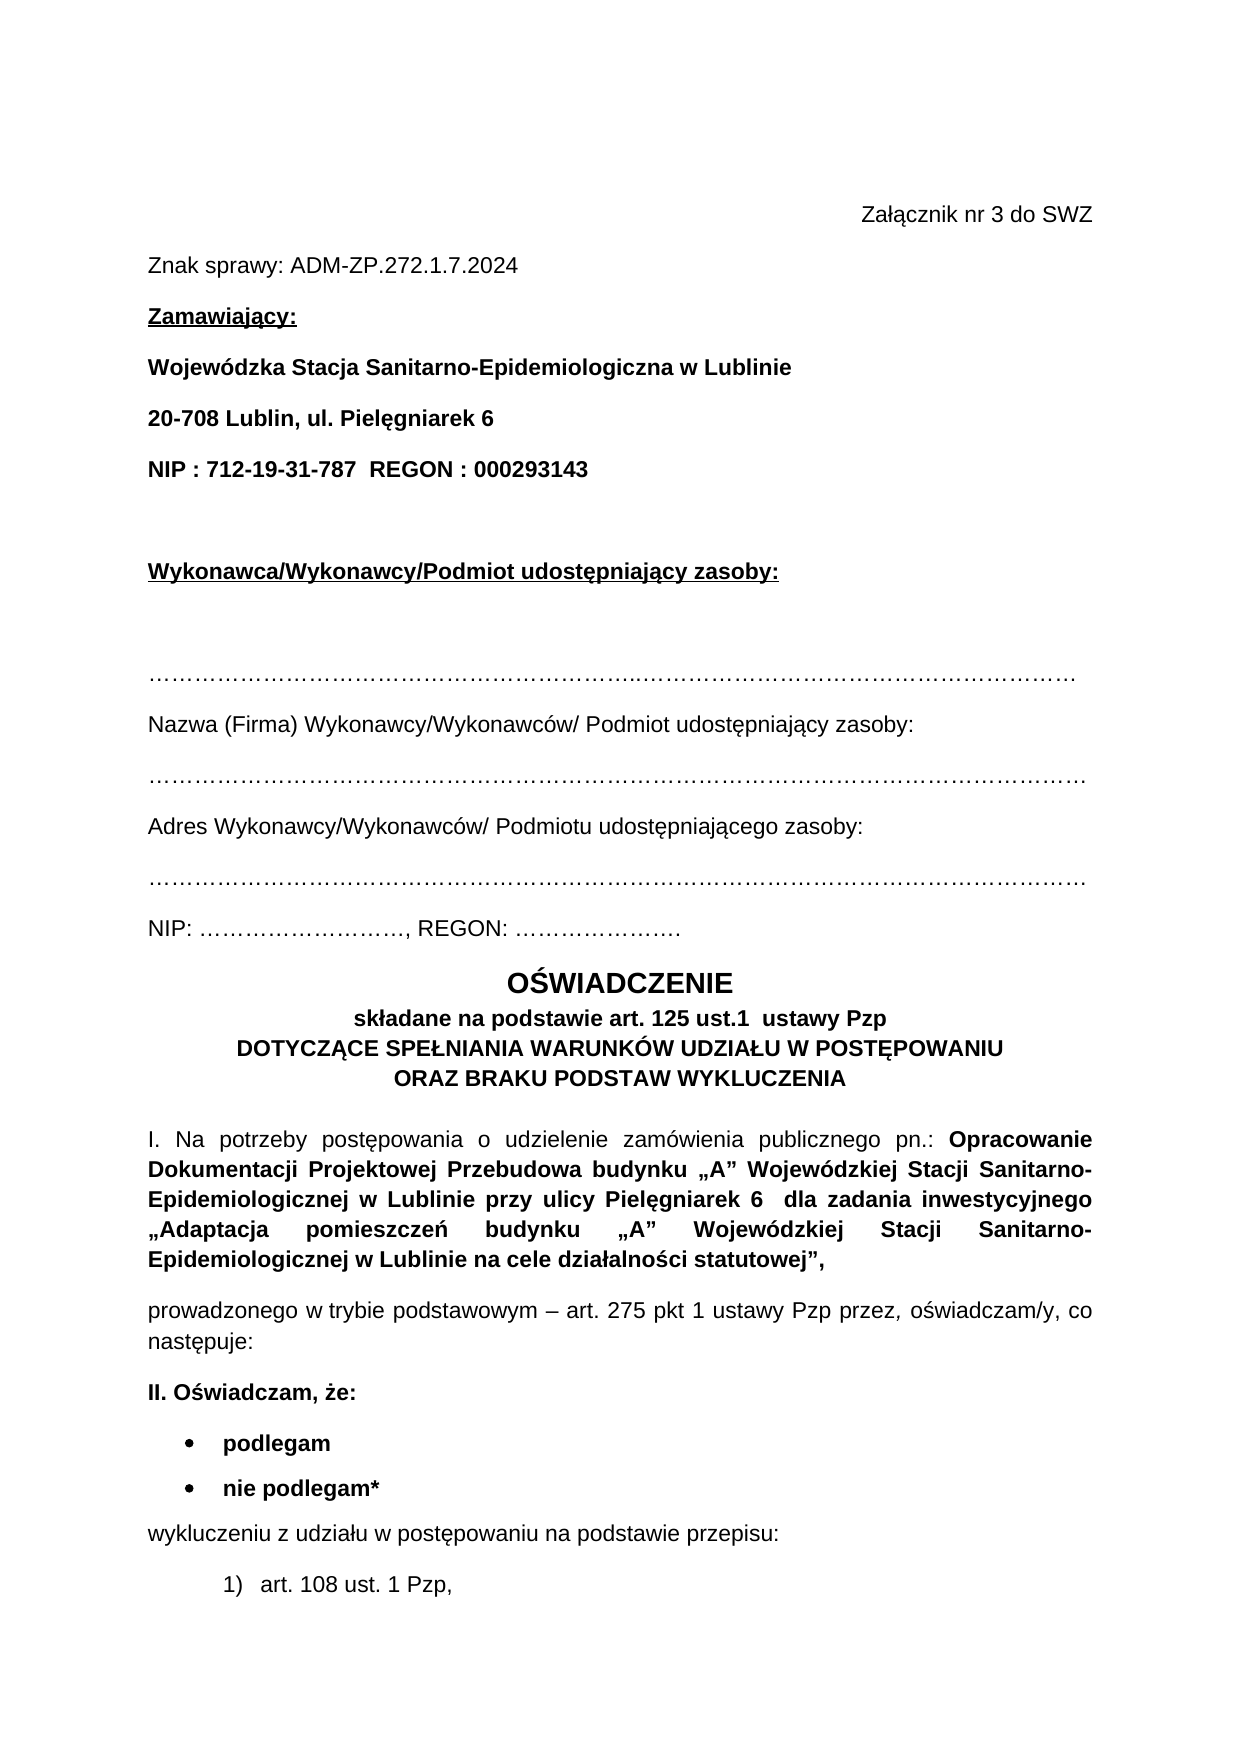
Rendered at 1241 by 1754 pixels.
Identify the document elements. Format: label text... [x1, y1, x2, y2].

text DOTYCZĄCE SPEŁNIANIA WARUNKÓW UDZIAŁU W POSTĘPOWANIU [148, 1035, 1093, 1061]
text …………………………………………………………………………………………………………… [148, 762, 1093, 788]
text Wykonawca/Wykonawcy/Podmiot udostępniający zasoby: [148, 558, 1093, 584]
list nie podlegam* [185, 1475, 1093, 1501]
text ………………………………………………………..………………………………………………… [148, 660, 1093, 686]
text Załącznik nr 3 do SWZ [148, 201, 1093, 227]
text Nazwa (Firma) Wykonawcy/Wykonawców/ Podmiot udostępniający zasoby: [148, 711, 1093, 737]
text I. Na potrzeby postępowania o udzielenie zamówienia publicznego pn.: Opracowanie Dokumentacji Projektowej Przebudowa budynku „A” Wojewódzkiej Stacji Sanitarno-Epidemiologicznej w Lublinie przy ulicy Pielęgniarek 6 dla zadania inwestycyjnego „Adaptacja pomieszczeń budynku „A” Wojewódzkiej Stacji Sanitarno- Epidemiologicznej w Lublinie na cele działalności statutowej”, [148, 1126, 1093, 1273]
text Znak sprawy: ADM-ZP.272.1.7.2024 [148, 252, 1093, 278]
text II. Oświadczam, że: [148, 1379, 1093, 1405]
text …………………………………………………………………………………………………………… [148, 864, 1093, 891]
text Wojewódzka Stacja Sanitarno-Epidemiologiczna w Lublinie [148, 354, 1093, 380]
text ORAZ BRAKU PODSTAW WYKLUCZENIA [148, 1065, 1093, 1092]
text Adres Wykonawcy/Wykonawców/ Podmiotu udostępniającego zasoby: [148, 813, 1093, 839]
text prowadzonego w trybie podstawowym – art. 275 pkt 1 ustawy Pzp przez, oświadczam/y, co następuje: [148, 1297, 1093, 1354]
text OŚWIADCZENIE [148, 966, 1093, 1000]
list podlegam [185, 1430, 1093, 1456]
text NIP: ………………………, REGON: …………………. [148, 915, 1093, 942]
list art. 108 ust. 1 Pzp, [223, 1571, 1093, 1597]
text NIP : 712-19-31-787 REGON : 000293143 [148, 456, 1093, 482]
text składane na podstawie art. 125 ust.1 ustawy Pzp [148, 1005, 1093, 1031]
text Zamawiający: [148, 303, 1093, 329]
text wykluczeniu z udziału w postępowaniu na podstawie przepisu: [148, 1520, 1093, 1546]
text 20-708 Lublin, ul. Pielęgniarek 6 [148, 405, 1093, 431]
